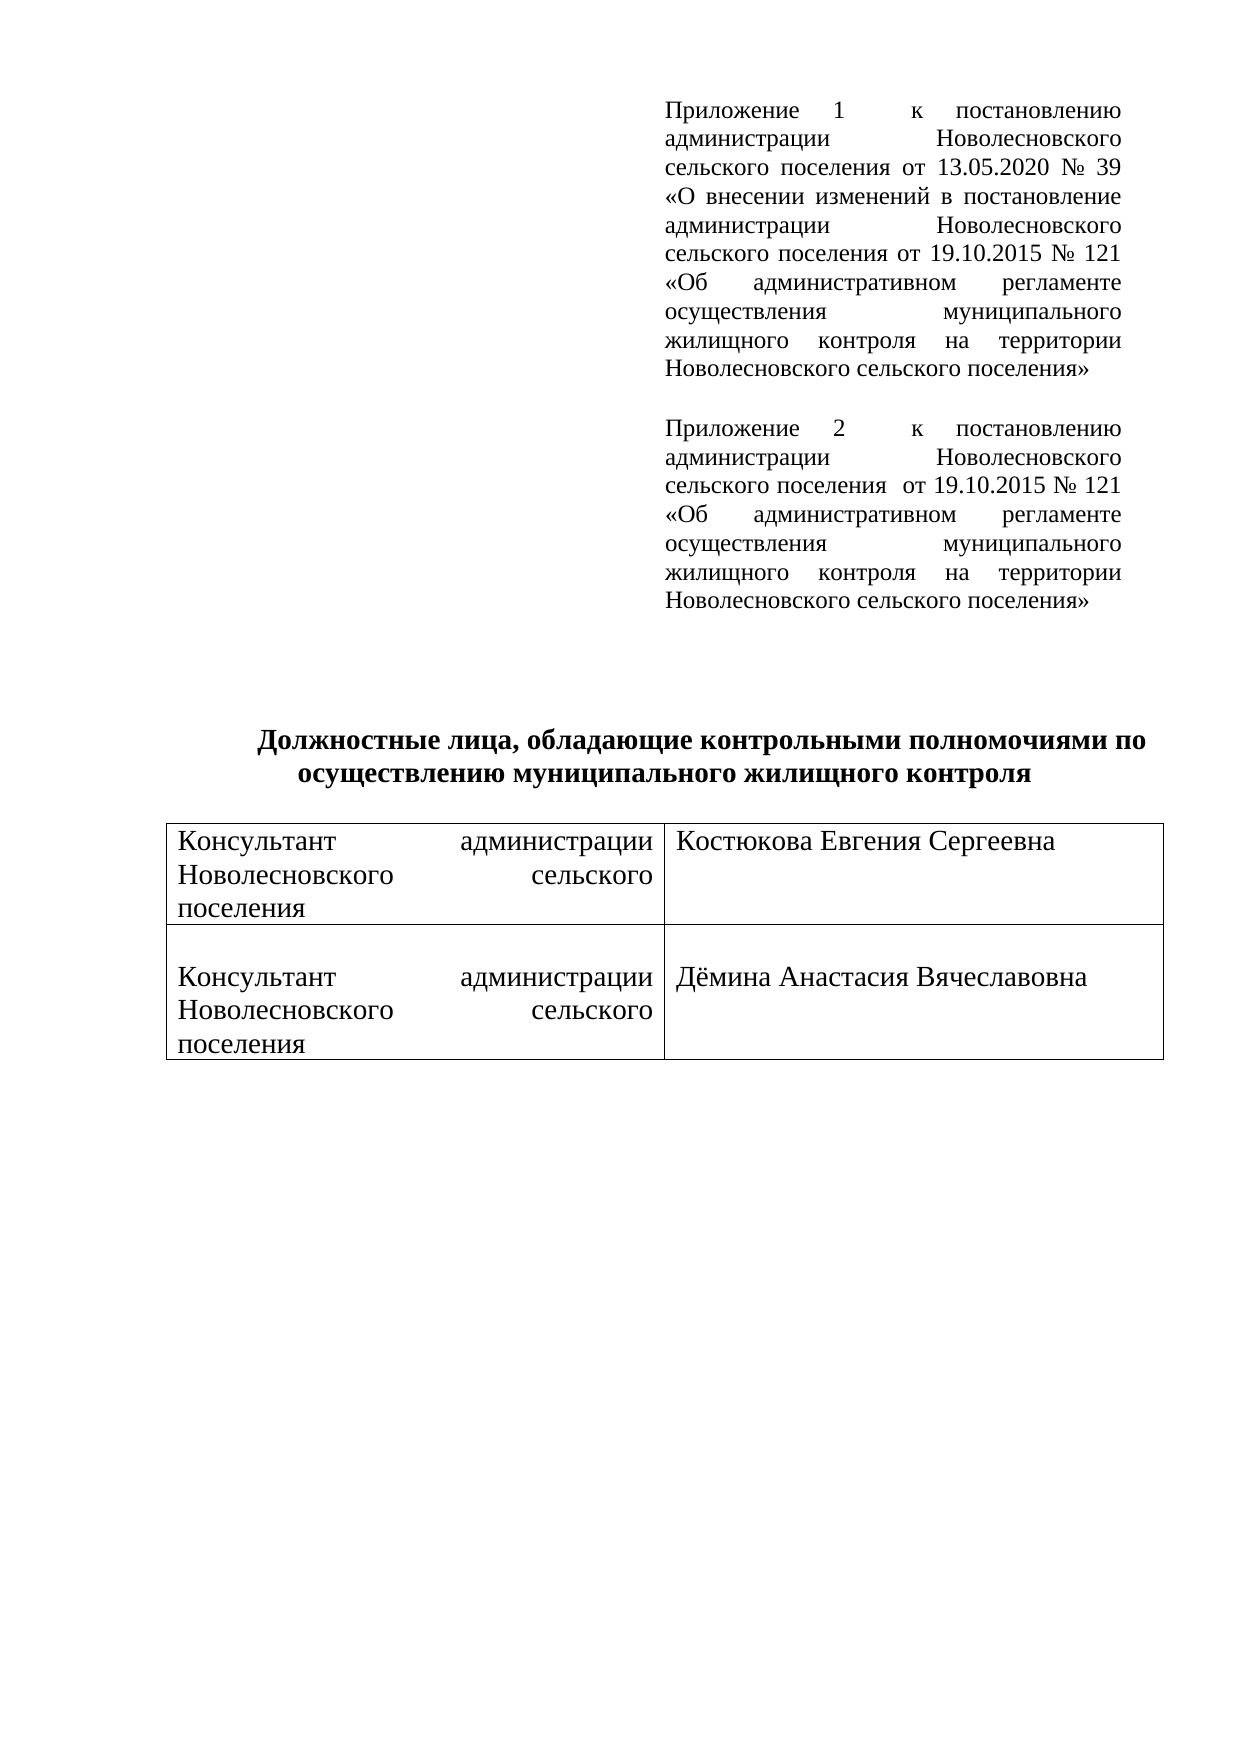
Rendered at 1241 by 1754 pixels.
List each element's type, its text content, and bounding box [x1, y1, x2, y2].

table_header Костюкова Евгения Сергеевна [665, 824, 1163, 924]
table_header Приложение 2 к постановлению администрации Новолесновского сельского поселения от 19.10.2015 № 121 «Об административном регламенте осуществления муниципального жилищного контроля на территории Новолесновского сельского поселения» [639, 413, 1133, 614]
table_cell Дёмина Анастасия Вячеславовна [665, 925, 1163, 1059]
text Должностные лица, обладающие контрольными полномочиями по осуществлению муниципального жилищного контроля [177, 722, 1152, 789]
table_header Приложение 1 к постановлению администрации Новолесновского сельского поселения от 13.05.2020 № 39 «О внесении изменений в постановление администрации Новолесновского сельского поселения от 19.10.2015 № 121 «Об административном регламенте осуществления муниципального жилищного контроля на территории Новолесновского сельского поселения» [653, 95, 1133, 382]
table_cell Консультант администрации Новолесновского сельского поселения [167, 925, 664, 1059]
table_header Консультант администрации Новолесновского сельского поселения [167, 824, 664, 924]
